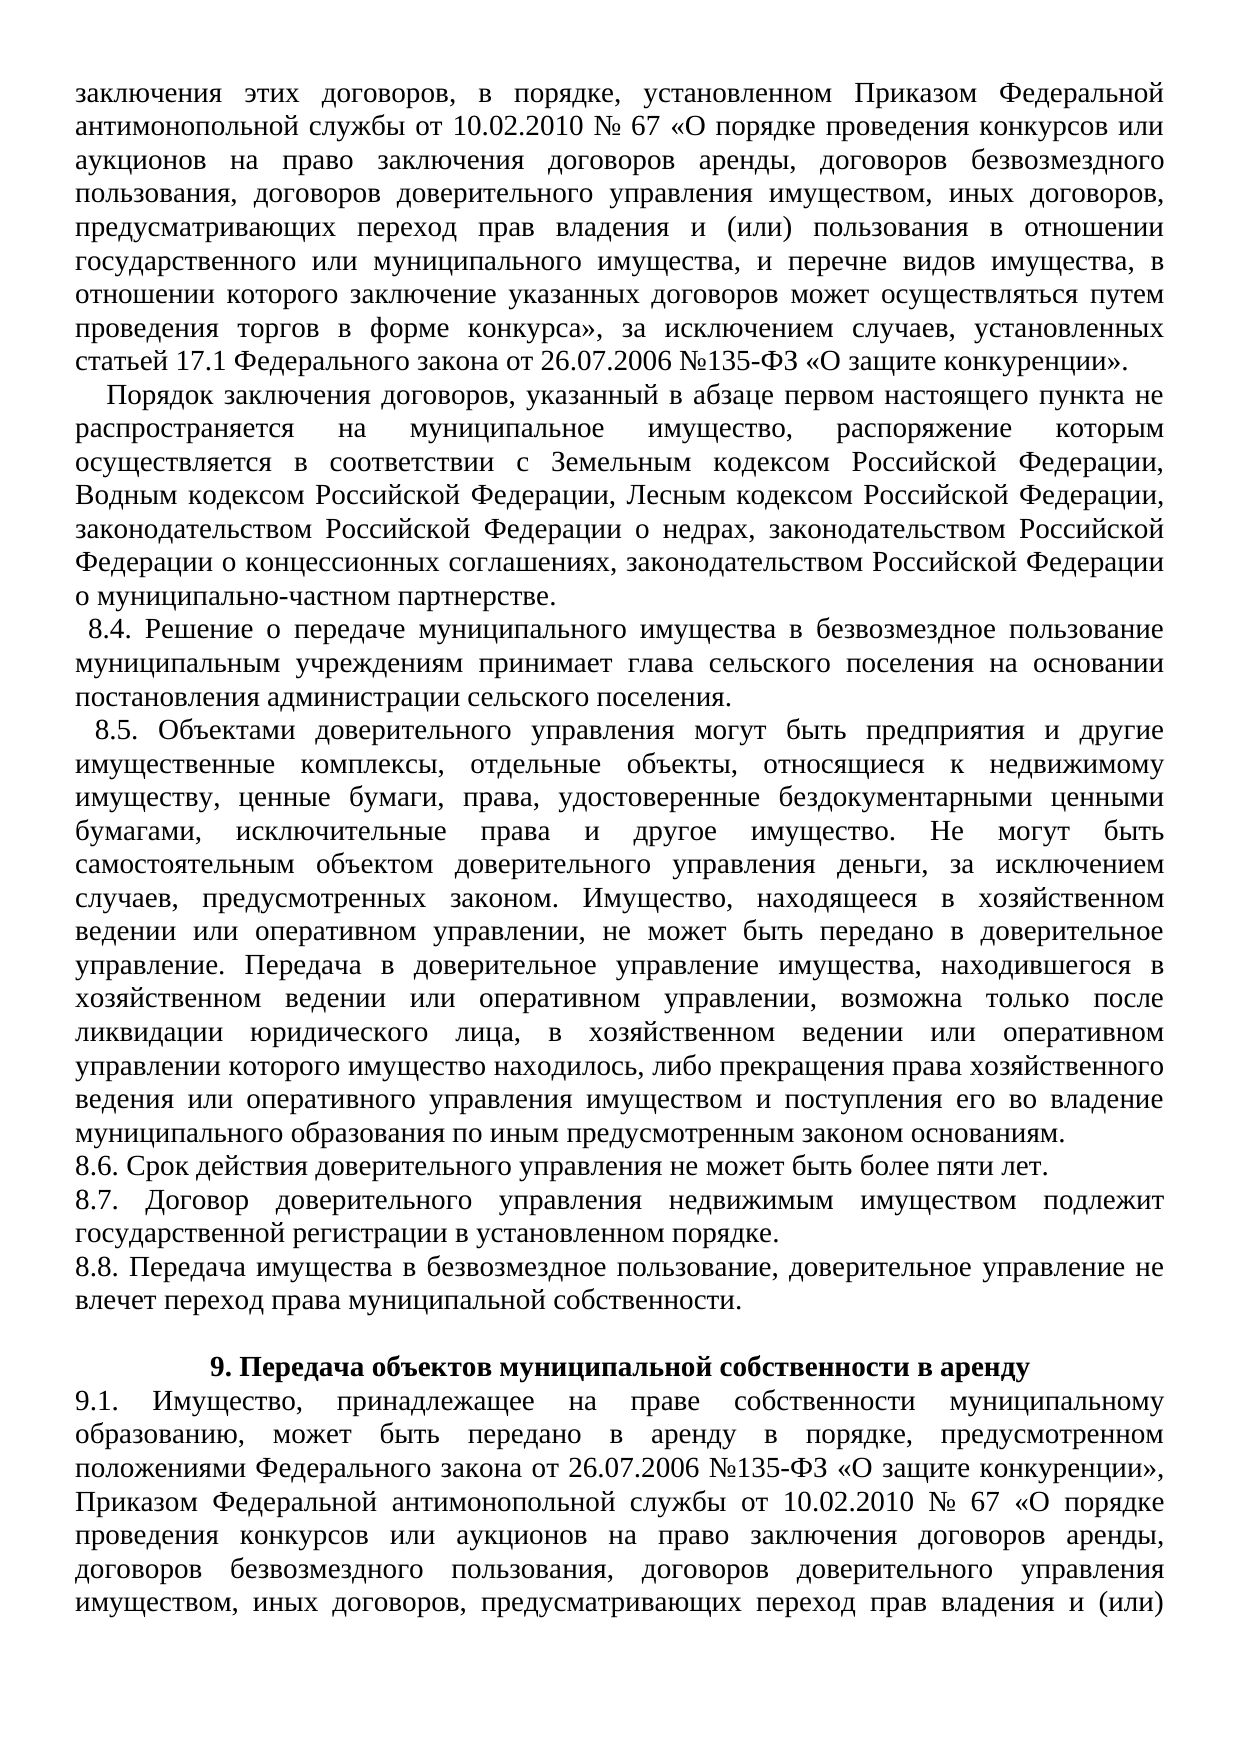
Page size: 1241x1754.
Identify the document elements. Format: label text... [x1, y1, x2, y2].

text 8.5. Объектами доверительного управления могут быть предприятия и другие имущественные комплексы, отдельные объекты, относящиеся к недвижимому имуществу, ценные бумаги, права, удостоверенные бездокументарными ценными бумагами, исключительные права и другое имущество. Не могут быть самостоятельным объектом доверительного управления деньги, за исключением случаев, предусмотренных законом. Имущество, находящееся в хозяйственном ведении или оперативном управлении, не может быть передано в доверительное управление. Передача в доверительное управление имущества, находившегося в хозяйственном ведении или оперативном управлении, возможна только после ликвидации юридического лица, в хозяйственном ведении или оперативном управлении которого имущество находилось, либо прекращения права хозяйственного ведения или оперативного управления имуществом и поступления его во владение муниципального образования по иным предусмотренным законом основаниям. [75, 712, 1165, 1148]
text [75, 75, 1165, 377]
text 8.4. Решение о передаче муниципального имущества в безвозмездное пользование муниципальным учреждениям принимает глава сельского поселения на основании постановления администрации сельского поселения. [75, 612, 1165, 712]
text Порядок заключения договоров, указанный в абзаце первом настоящего пункта не распространяется на муниципальное имущество, распоряжение которым осуществляется в соответствии с Земельным кодексом Российской Федерации, Водным кодексом Российской Федерации, Лесным кодексом Российской Федерации, законодательством Российской Федерации о недрах, законодательством Российской Федерации о концессионных соглашениях, законодательством Российской Федерации о муниципально-частном партнерстве. [75, 377, 1165, 612]
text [75, 1383, 1165, 1618]
text 8.8. Передача имущества в безвозмездное пользование, доверительное управление не влечет переход права муниципальной собственности. [75, 1249, 1165, 1316]
text 9. Передача объектов муниципальной собственности в аренду [75, 1349, 1165, 1383]
text 8.6. Срок действия доверительного управления не может быть более пяти лет. [75, 1148, 1165, 1182]
text 8.7. Договор доверительного управления недвижимым имуществом подлежит государственной регистрации в установленном порядке. [75, 1182, 1165, 1249]
